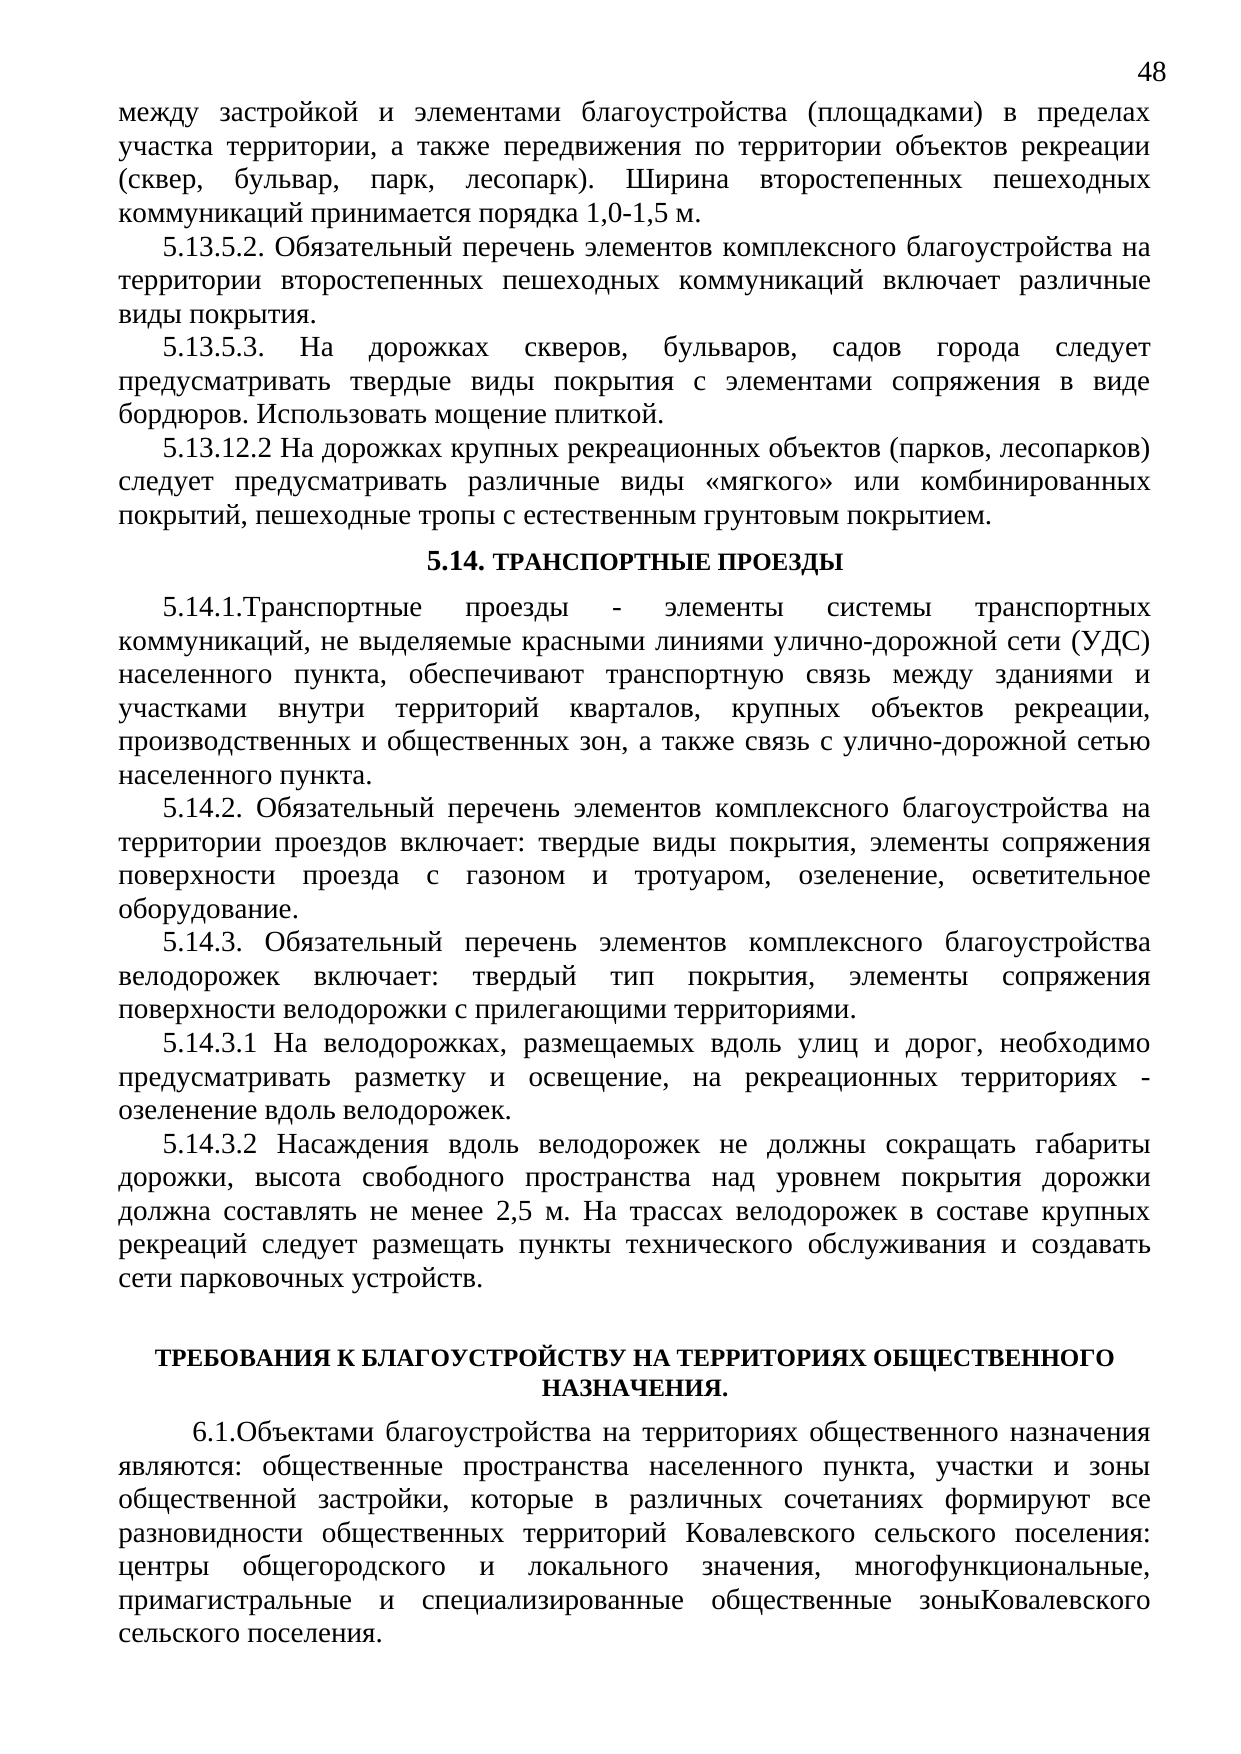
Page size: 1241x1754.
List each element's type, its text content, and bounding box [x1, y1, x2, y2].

subtitle 5.14. ТРАНСПОРТНЫЕ ПРОЕЗДЫ [118, 543, 1152, 577]
list Объектами благоустройства на территориях общественного назначения являются: общественные пространства населенного пункта, участки и зоны общественной застройки, которые в различных сочетаниях формируют все разновидности общественных территорий Ковалевского сельского поселения: центры общегородского и локального значения, многофункциональные, примагистральные и специализированные общественные зоныКовалевского сельского поселения. [118, 1414, 1152, 1649]
text 5.13.12.2 На дорожках крупных рекреационных объектов (парков, лесопарков) следует предусматривать различные виды «мягкого» или комбинированных покрытий, пешеходные тропы с естественным грунтовым покрытием. [118, 430, 1152, 531]
text 5.14.3. Обязательный перечень элементов комплексного благоустройства велодорожек включает: твердый тип покрытия, элементы сопряжения поверхности велодорожки с прилегающими территориями. [118, 924, 1152, 1025]
text 5.14.3.1 На велодорожках, размещаемых вдоль улиц и дорог, необходимо предусматривать разметку и освещение, на рекреационных территориях - озеленение вдоль велодорожек. [118, 1025, 1152, 1126]
text 5.13.5.3. На дорожках скверов, бульваров, садов города следует предусматривать твердые виды покрытия с элементами сопряжения в виде бордюров. Использовать мощение плиткой. [118, 329, 1152, 430]
list ТРЕБОВАНИЯ К БЛАГОУСТРОЙСТВУ НА ТЕРРИТОРИЯХ ОБЩЕСТВЕННОГО НАЗНАЧЕНИЯ. [0, 1339, 1152, 1402]
text 5.14.3.2 Насаждения вдоль велодорожек не должны сокращать габариты дорожки, высота свободного пространства над уровнем покрытия дорожки должна составлять не менее . На трассах велодорожек в составе крупных рекреаций следует размещать пункты технического обслуживания и создавать сети парковочных устройств. [118, 1126, 1152, 1293]
text 5.13.5.2. Обязательный перечень элементов комплексного благоустройства на территории второстепенных пешеходных коммуникаций включает различные виды покрытия. [118, 229, 1152, 329]
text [118, 94, 1152, 229]
text 5.14.1.Транспортные проезды - элементы системы транспортных коммуникаций, не выделяемые красными линиями улично-дорожной сети (УДС) населенного пункта, обеспечивают транспортную связь между зданиями и участками внутри территорий кварталов, крупных объектов рекреации, производственных и общественных зон, а также связь с улично-дорожной сетью населенного пункта. [118, 589, 1152, 790]
text 5.14.2. Обязательный перечень элементов комплексного благоустройства на территории проездов включает: твердые виды покрытия, элементы сопряжения поверхности проезда с газоном и тротуаром, озеленение, осветительное оборудование. [118, 790, 1152, 924]
